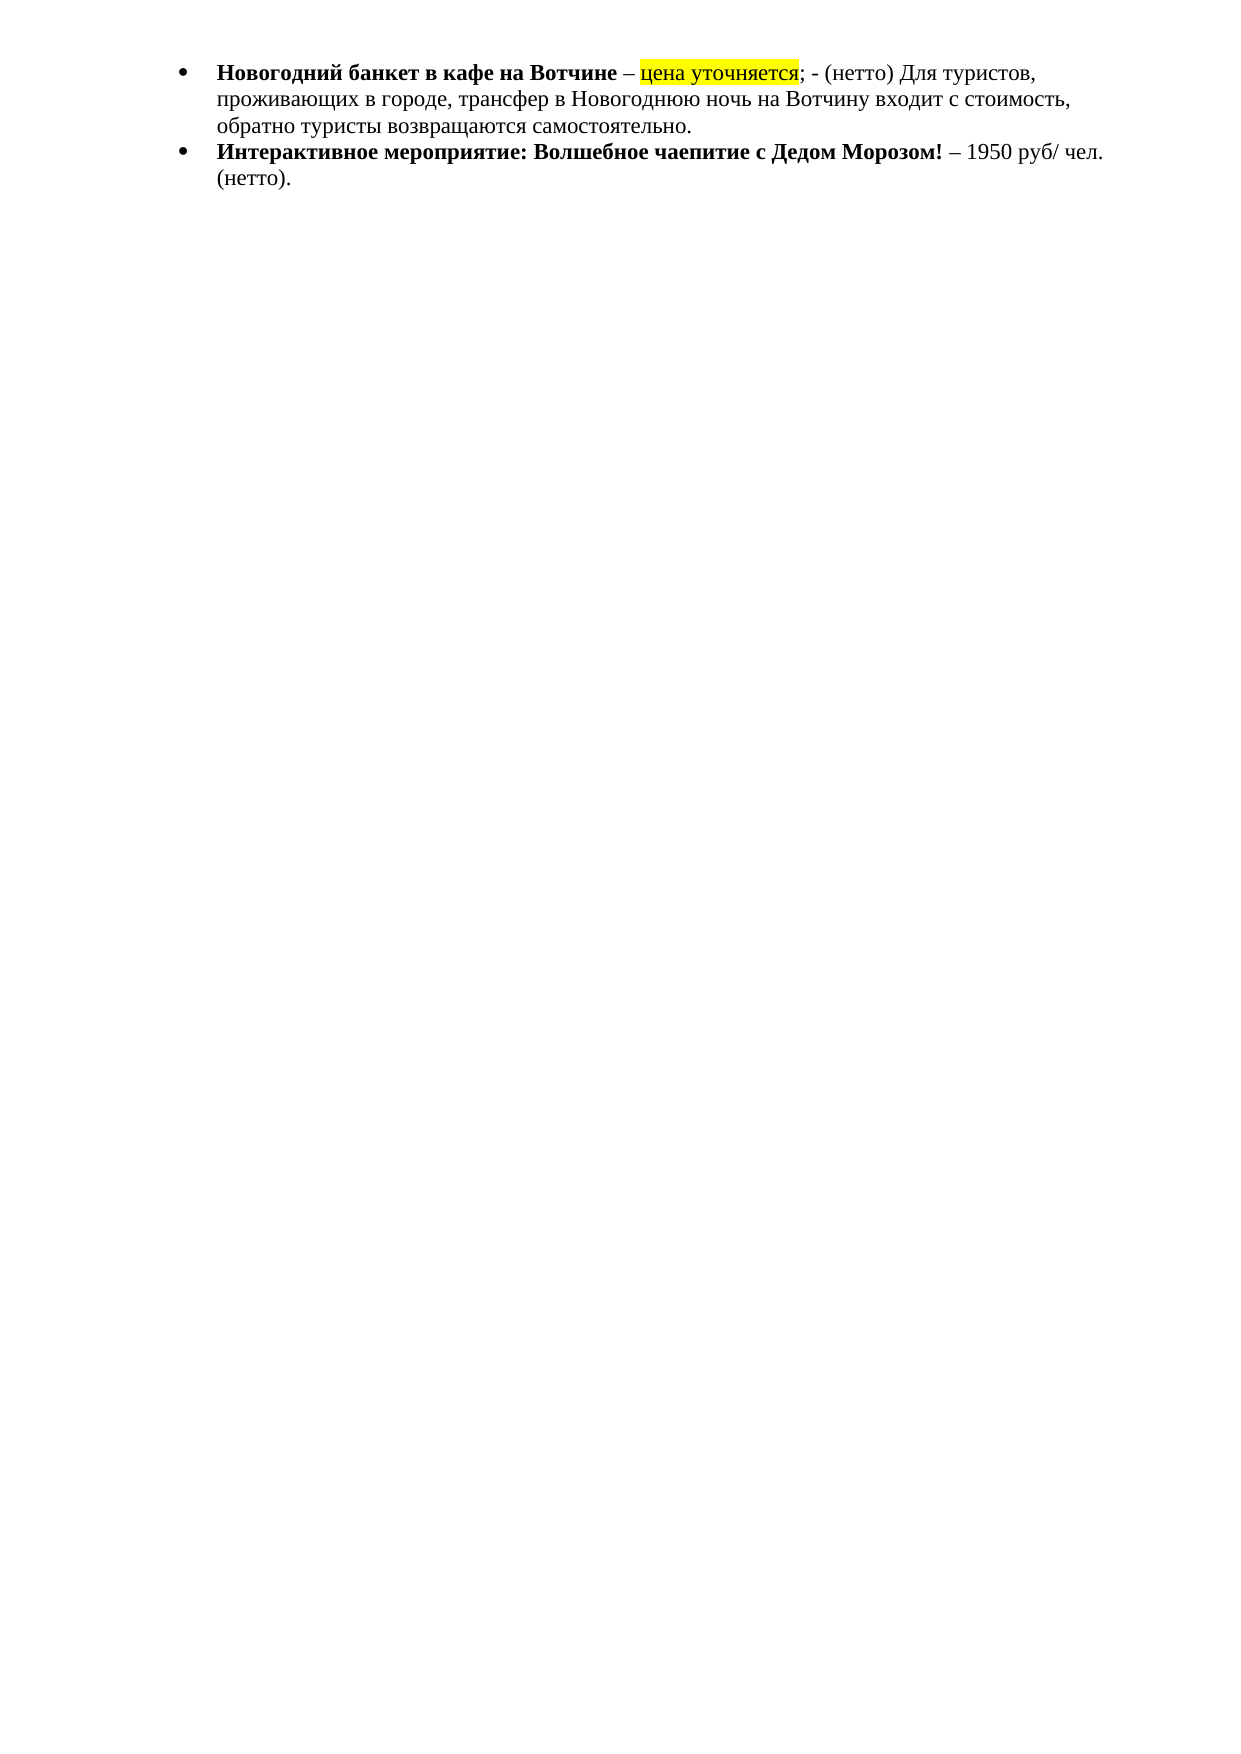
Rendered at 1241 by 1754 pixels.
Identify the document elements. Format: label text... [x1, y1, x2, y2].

list Интерактивное мероприятие: Волшебное чаепитие с Дедом Морозом! – 1950 руб/ чел. (нетто). [179, 138, 1152, 191]
list Новогодний банкет в кафе на Вотчине – цена уточняется; - (нетто) Для туристов, проживающих в городе, трансфер в Новогоднюю ночь на Вотчину входит с стоимость, обратно туристы возвращаются самостоятельно. [179, 59, 1152, 138]
